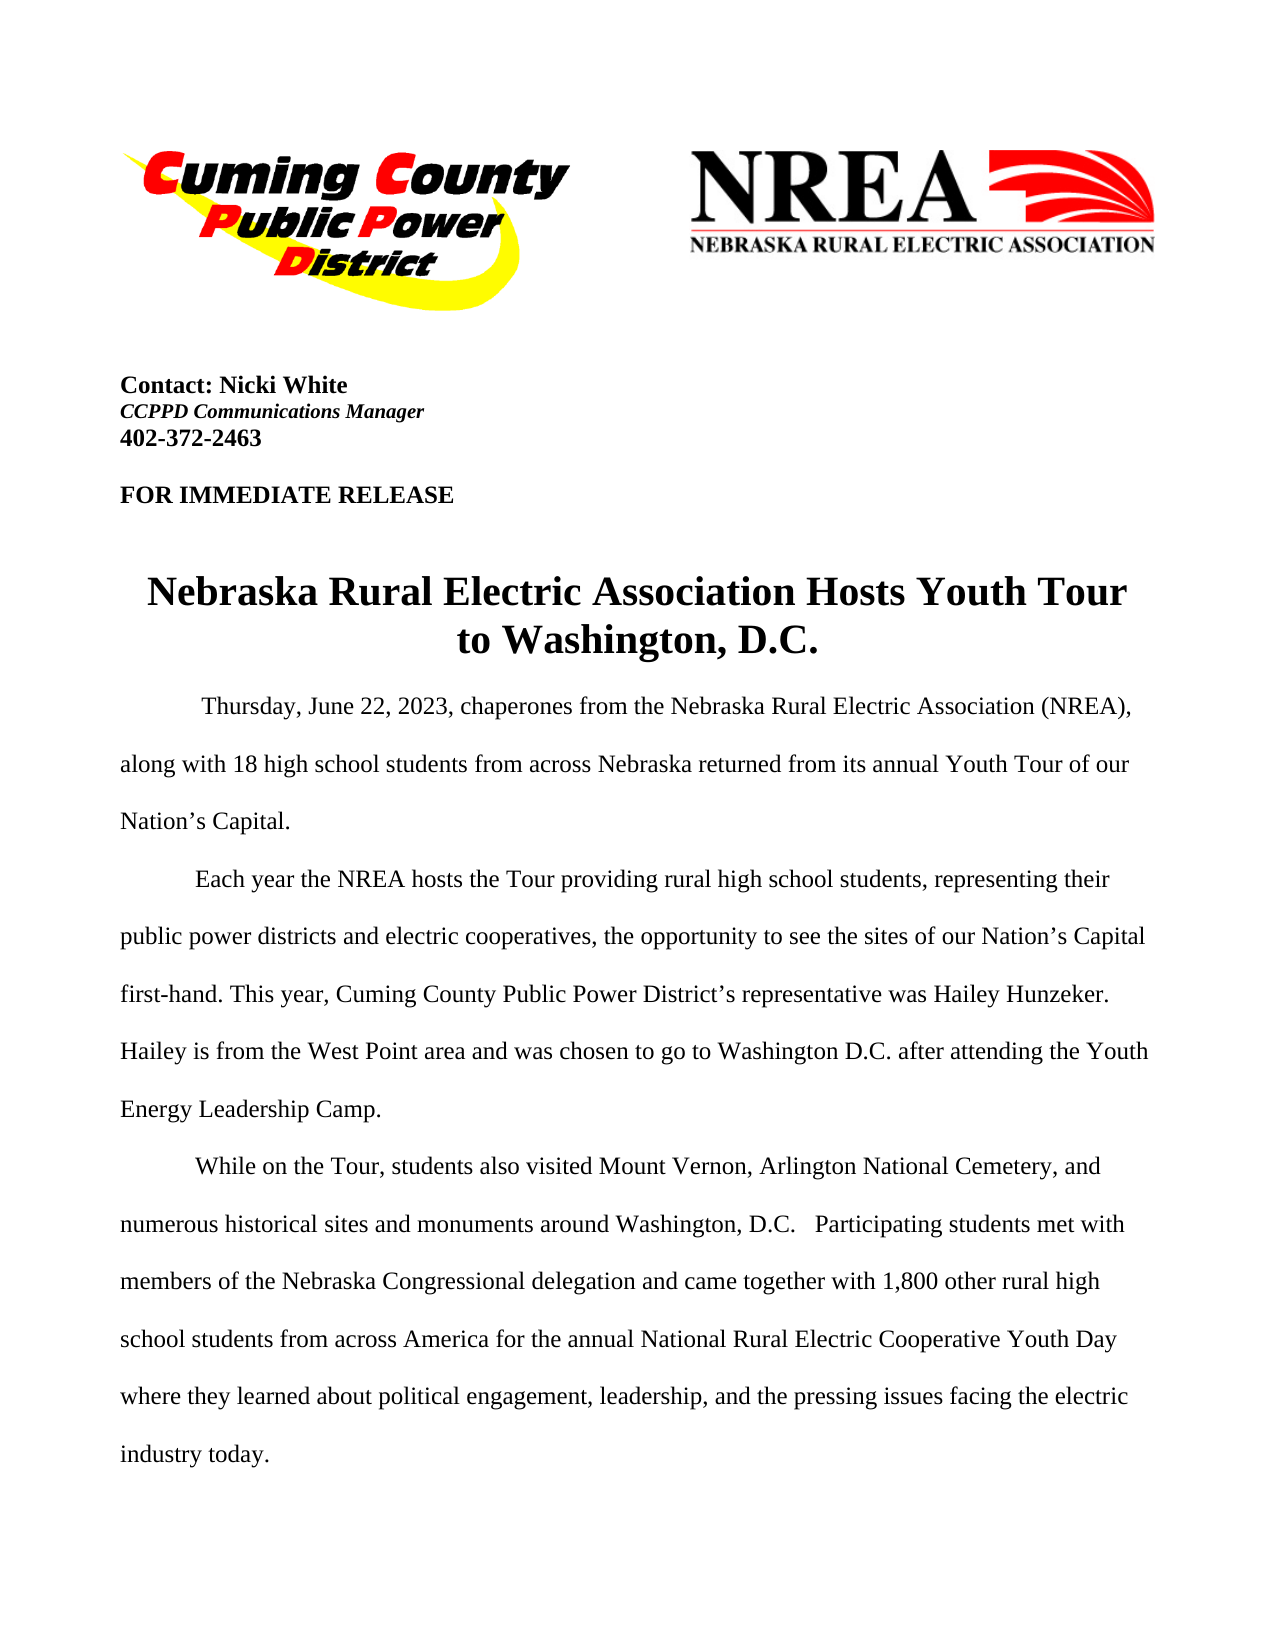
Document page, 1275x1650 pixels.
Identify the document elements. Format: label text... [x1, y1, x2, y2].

text CCPPD Communications Manager [120, 399, 1155, 423]
picture [689, 150, 1155, 261]
text Thursday, June 22, 2023, chaperones from the Nebraska Rural Electric Association (NREA), along with 18 high school students from across Nebraska returned from its annual Youth Tour of our Nation’s Capital. [120, 691, 1155, 835]
text to Washington, D.C. [120, 614, 1155, 662]
picture [120, 150, 571, 313]
text Each year the NREA hosts the Tour providing rural high school students, representing their public power districts and electric cooperatives, the opportunity to see the sites of our Nation’s Capital first-hand. This year, Cuming County Public Power District’s representative was Hailey Hunzeker. Hailey is from the West Point area and was chosen to go to Washington D.C. after attending the Youth Energy Leadership Camp. [120, 864, 1155, 1122]
text FOR IMMEDIATE RELEASE [120, 480, 1155, 509]
text While on the Tour, students also visited Mount Vernon, Arlington National Cemetery, and numerous historical sites and monuments around Washington, D.C. Participating students met with members of the Nebraska Congressional delegation and came together with 1,800 other rural high school students from across America for the annual National Rural Electric Cooperative Youth Day where they learned about political engagement, leadership, and the pressing issues facing the electric industry today. [120, 1151, 1155, 1467]
text 402-372-2463 [120, 423, 1155, 452]
text Nebraska Rural Electric Association Hosts Youth Tour [120, 567, 1155, 614]
text Contact: Nicki White [120, 370, 1155, 399]
